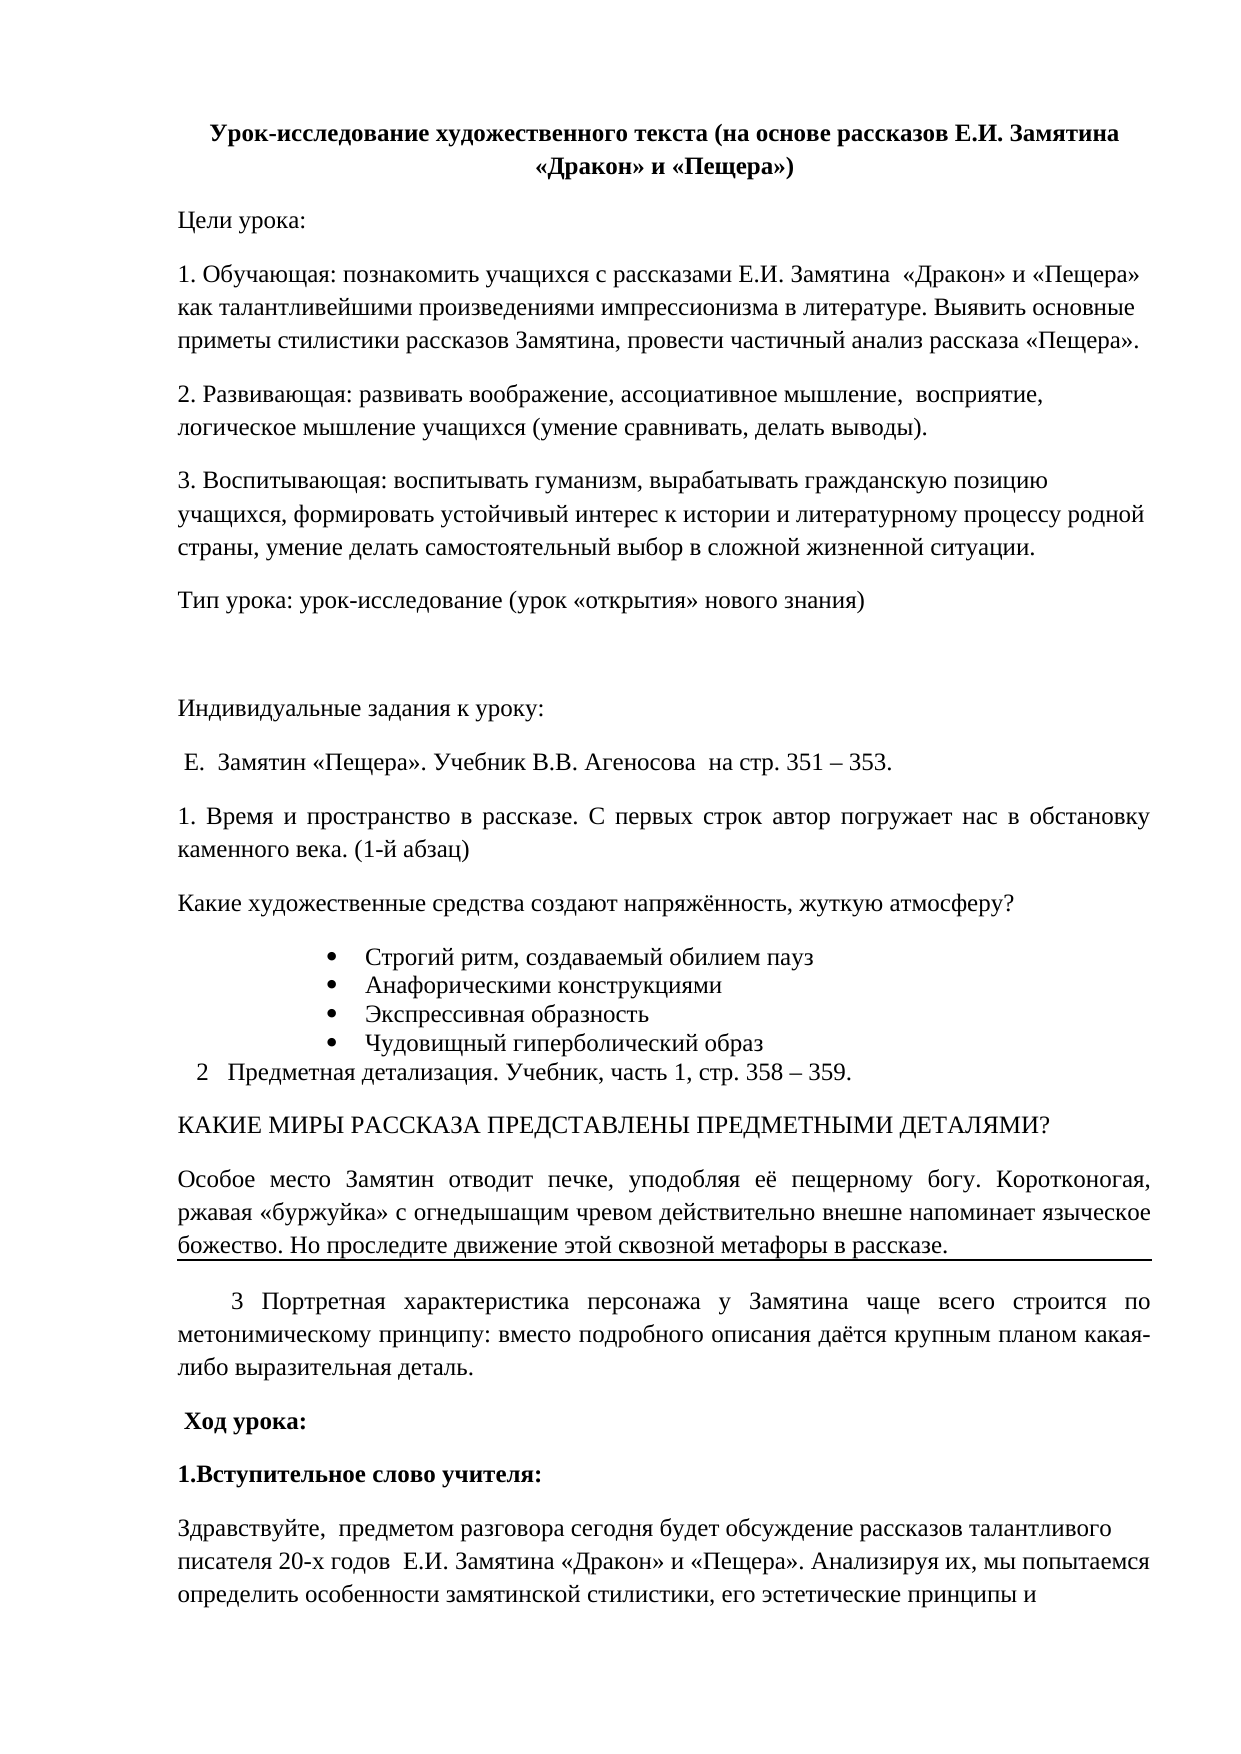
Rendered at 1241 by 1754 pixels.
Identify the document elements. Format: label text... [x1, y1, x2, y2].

text Тип урока: урок-исследование (урок «открытия» нового знания) [177, 586, 1152, 614]
text Цели урока: [177, 205, 1152, 234]
text Е. Замятин «Пещера». Учебник В.В. Агеносова на стр. 351 – 353. [177, 747, 1152, 776]
text 3 Портретная характеристика персонажа у Замятина чаще всего строится по метонимическому принципу: вместо подробного описания даётся крупным планом какая-либо выразительная деталь. [177, 1286, 1152, 1381]
list Анафорическими конструкциями [327, 970, 1152, 999]
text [177, 1513, 1152, 1608]
text Урок-исследование художественного текста (на основе рассказов Е.И. Замятина «Дракон» и «Пещера») [177, 118, 1152, 180]
text Индивидуальные задания к уроку: [177, 693, 1152, 722]
text 3. Воспитывающая: воспитывать гуманизм, вырабатывать гражданскую позицию учащихся, формировать устойчивый интерес к истории и литературному процессу родной страны, умение делать самостоятельный выбор в сложной жизненной ситуации. [177, 466, 1152, 560]
text Особое место Замятин отводит печке, уподобляя её пещерному богу. Коротконогая, ржавая «буржуйка» с огнедышащим чревом действительно внешне напоминает языческое божество. Но проследите движение этой сквозной метафоры в рассказе. [177, 1164, 1152, 1259]
list Строгий ритм, создаваемый обилием пауз [327, 942, 1152, 970]
text Какие художественные средства создают напряжённость, жуткую атмосферу? [177, 888, 1152, 917]
text КАКИЕ МИРЫ РАССКАЗА ПРЕДСТАВЛЕНЫ ПРЕДМЕТНЫМИ ДЕТАЛЯМИ? [177, 1111, 1152, 1139]
text 2 Предметная детализация. Учебник, часть 1, стр. 358 – 359. [177, 1057, 1152, 1085]
text 1. Время и пространство в рассказе. С первых строк автор погружает нас в обстановку каменного века. (1-й абзац) [177, 801, 1152, 863]
list Чудовищный гиперболический образ [327, 1028, 1152, 1057]
text 1.Вступительное слово учителя: [177, 1459, 1152, 1488]
text 1. Обучающая: познакомить учащихся с рассказами Е.И. Замятина «Дракон» и «Пещера» как талантливейшими произведениями импрессионизма в литературе. Выявить основные приметы стилистики рассказов Замятина, провести частичный анализ рассказа «Пещера». [177, 259, 1152, 354]
text Ход урока: [177, 1406, 1152, 1434]
list Экспрессивная образность [327, 999, 1152, 1028]
text 2. Развивающая: развивать воображение, ассоциативное мышление, восприятие, логическое мышление учащихся (умение сравнивать, делать выводы). [177, 379, 1152, 441]
